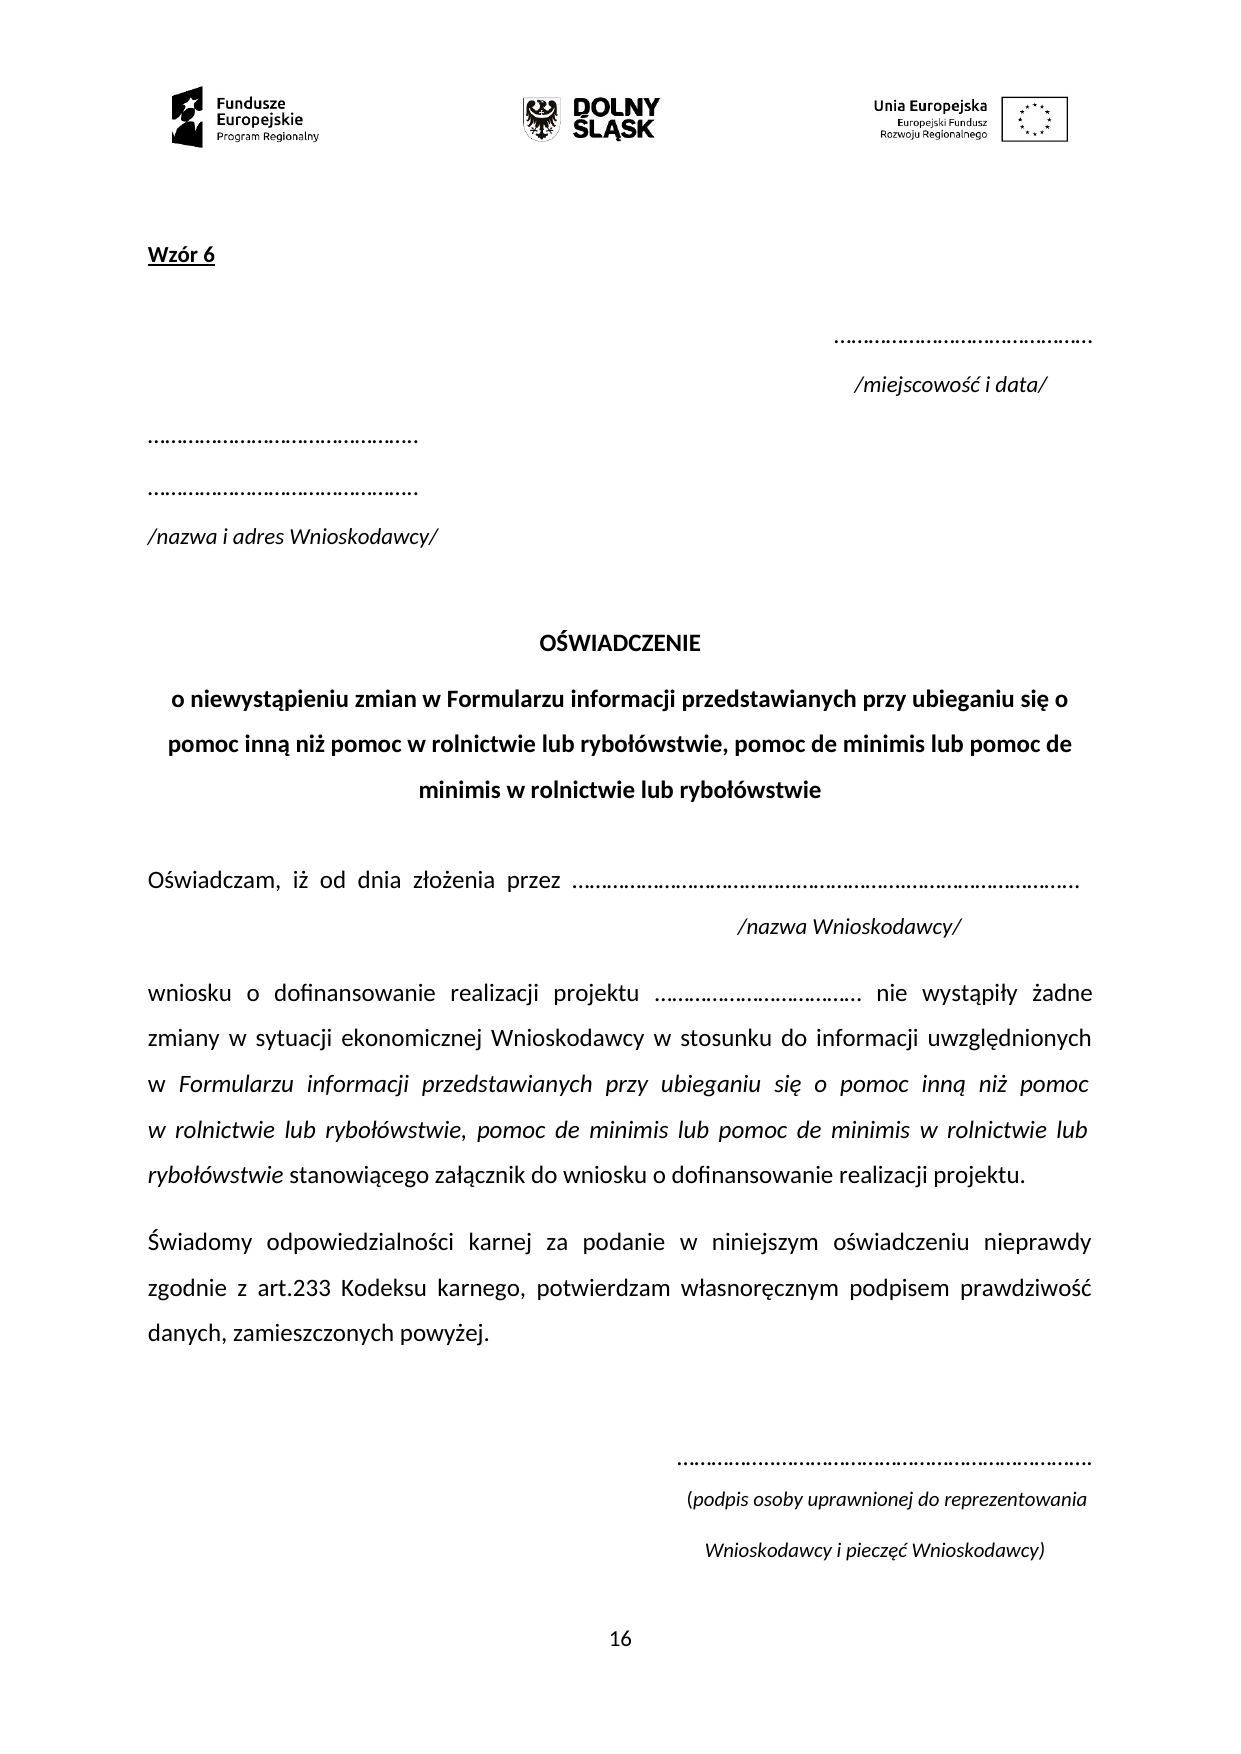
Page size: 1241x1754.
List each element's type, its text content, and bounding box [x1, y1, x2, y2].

text ……………………………………….. [148, 419, 1093, 450]
text /nazwa i adres Wnioskodawcy/ [148, 522, 1093, 550]
text (podpis osoby uprawnionej do reprezentowania [148, 1486, 1093, 1512]
text o niewystąpieniu zmian w Formularzu informacji przedstawianych przy ubieganiu się o pomoc inną niż pomoc w rolnictwie lub rybołówstwie, pomoc de minimis lub pomoc de minimis w rolnictwie lub rybołówstwie [148, 683, 1093, 805]
text /miejscowość i data/ [148, 371, 1093, 399]
text Oświadczam, iż od dnia złożenia przez ………………………………………………….………………………... /nazwa Wnioskodawcy/ [148, 864, 1093, 941]
text wniosku o dofinansowanie realizacji projektu ……………………………… nie wystąpiły żadne zmiany w sytuacji ekonomicznej Wnioskodawcy w stosunku do informacji uwzględnionych w Formularzu informacji przedstawianych przy ubieganiu się o pomoc inną niż pomoc w rolnictwie lub rybołówstwie, pomoc de minimis lub pomoc de minimis w rolnictwie lub rybołówstwie stanowiącego załącznik do wniosku o dofinansowanie realizacji projektu. [148, 977, 1093, 1190]
text OŚWIADCZENIE [148, 627, 1093, 657]
text Wnioskodawcy i pieczęć Wnioskodawcy) [664, 1537, 1091, 1562]
text Świadomy odpowiedzialności karnej za podanie w niniejszym oświadczeniu nieprawdy zgodnie z art.233 Kodeksu karnego, potwierdzam własnoręcznym podpisem prawdziwość danych, zamieszczonych powyżej. [148, 1226, 1093, 1348]
text ……………………………………….. [148, 471, 1093, 501]
text ……………………………………… [148, 319, 1093, 350]
text ……………..………………………………………………. [148, 1441, 1093, 1471]
text Wzór 6 [148, 240, 1093, 268]
picture [111, 30, 1129, 200]
